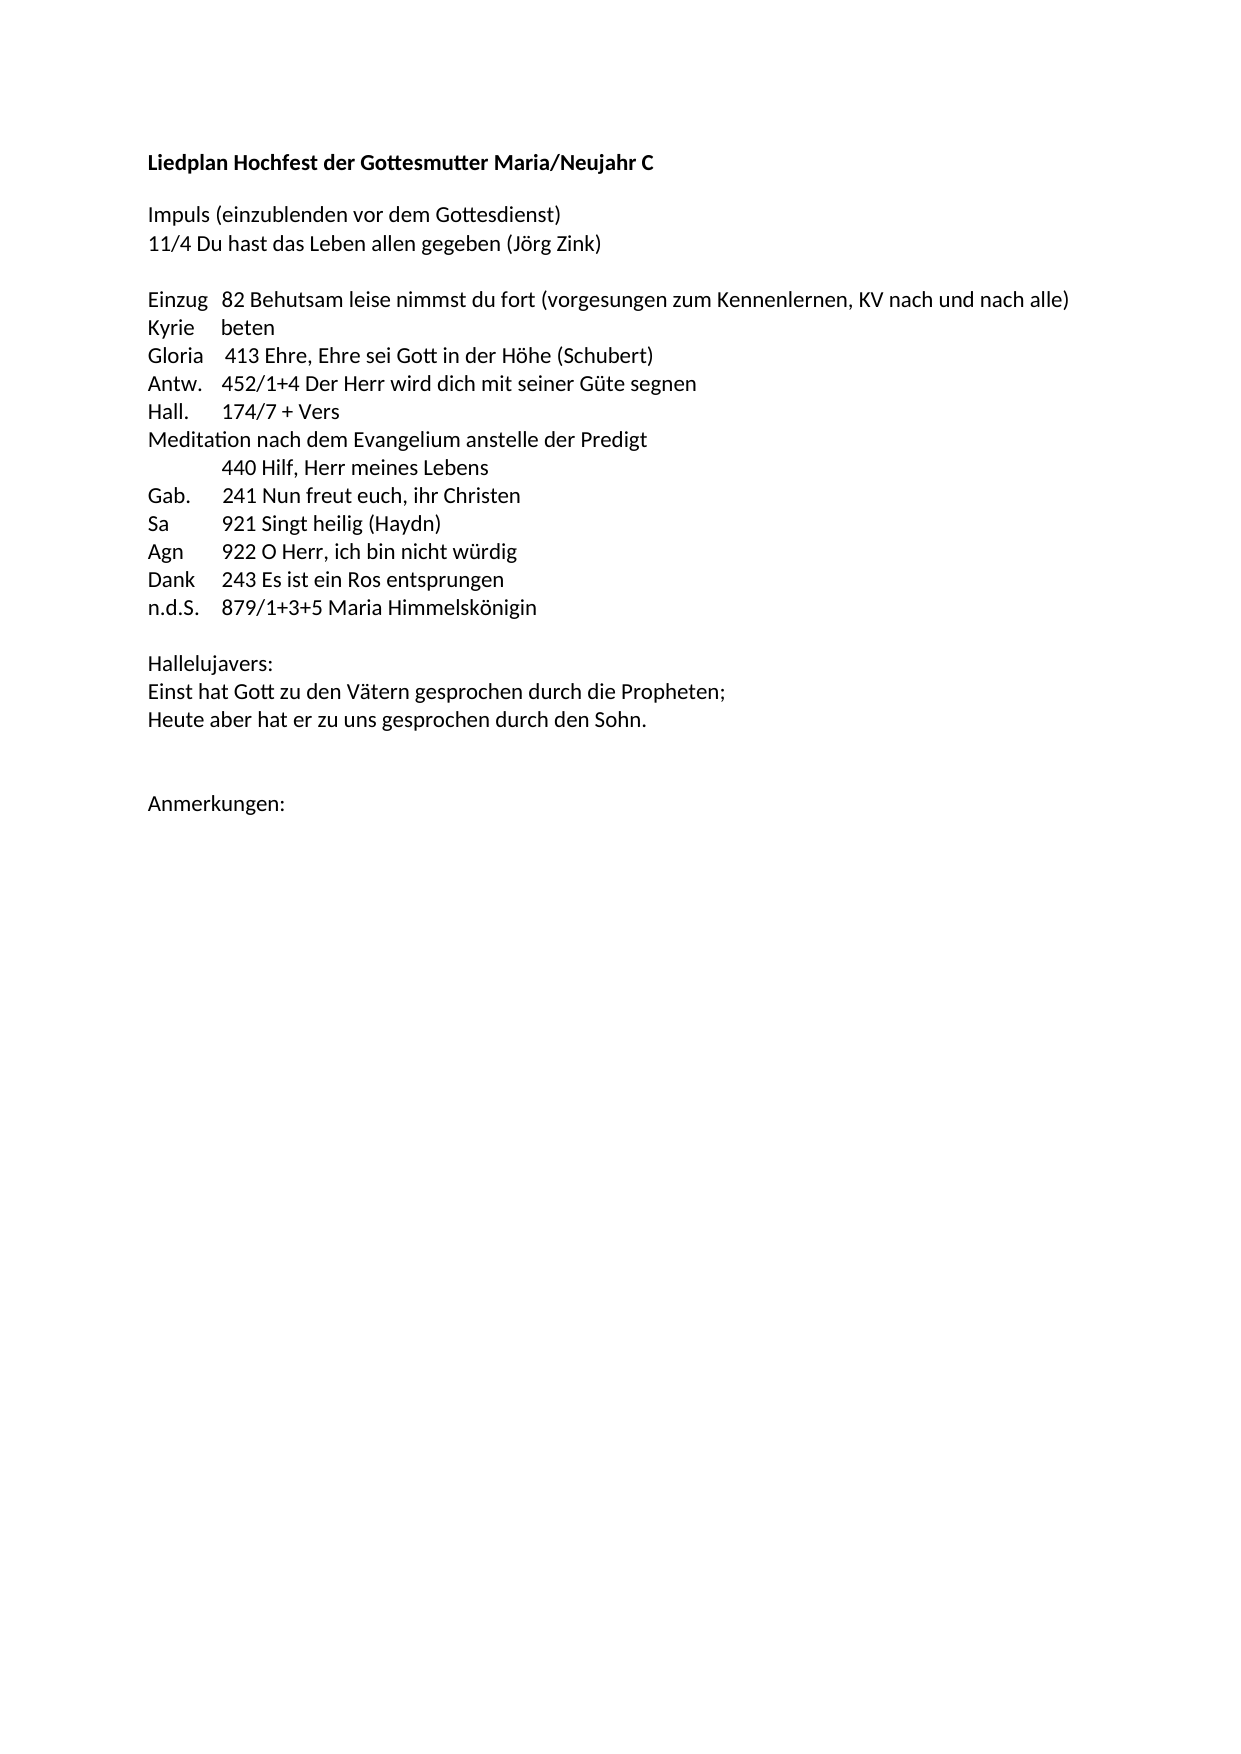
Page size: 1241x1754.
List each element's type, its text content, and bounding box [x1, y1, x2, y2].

text Hallelujavers: [148, 649, 1093, 677]
text Hall. 174/7 + Vers [148, 397, 1093, 425]
text 440 Hilf, Herr meines Lebens [148, 453, 1093, 481]
text Kyrie beten [148, 313, 1093, 341]
text Einzug 82 Behutsam leise nimmst du fort (vorgesungen zum Kennenlernen, KV nach und nach alle) [148, 285, 1093, 313]
text Meditation nach dem Evangelium anstelle der Predigt [148, 425, 1093, 453]
text Dank 243 Es ist ein Ros entsprungen [148, 565, 1093, 593]
text Antw. 452/1+4 Der Herr wird dich mit seiner Güte segnen [148, 369, 1093, 397]
text Liedplan Hochfest der Gottesmutter Maria/Neujahr C [148, 148, 1093, 176]
text Sa 921 Singt heilig (Haydn) [148, 509, 1093, 537]
text n.d.S. 879/1+3+5 Maria Himmelskönigin [148, 593, 1093, 621]
text Impuls (einzublenden vor dem Gottesdienst) [148, 201, 1093, 229]
text Heute aber hat er zu uns gesprochen durch den Sohn. [148, 705, 1093, 733]
text Gloria 413 Ehre, Ehre sei Gott in der Höhe (Schubert) [148, 341, 1093, 369]
text 11/4 Du hast das Leben allen gegeben (Jörg Zink) [148, 229, 1093, 257]
text Agn 922 O Herr, ich bin nicht würdig [148, 537, 1093, 565]
text Einst hat Gott zu den Vätern gesprochen durch die Propheten; [148, 677, 1093, 705]
text Anmerkungen: [148, 789, 1093, 817]
text Gab. 241 Nun freut euch, ihr Christen [148, 481, 1093, 509]
